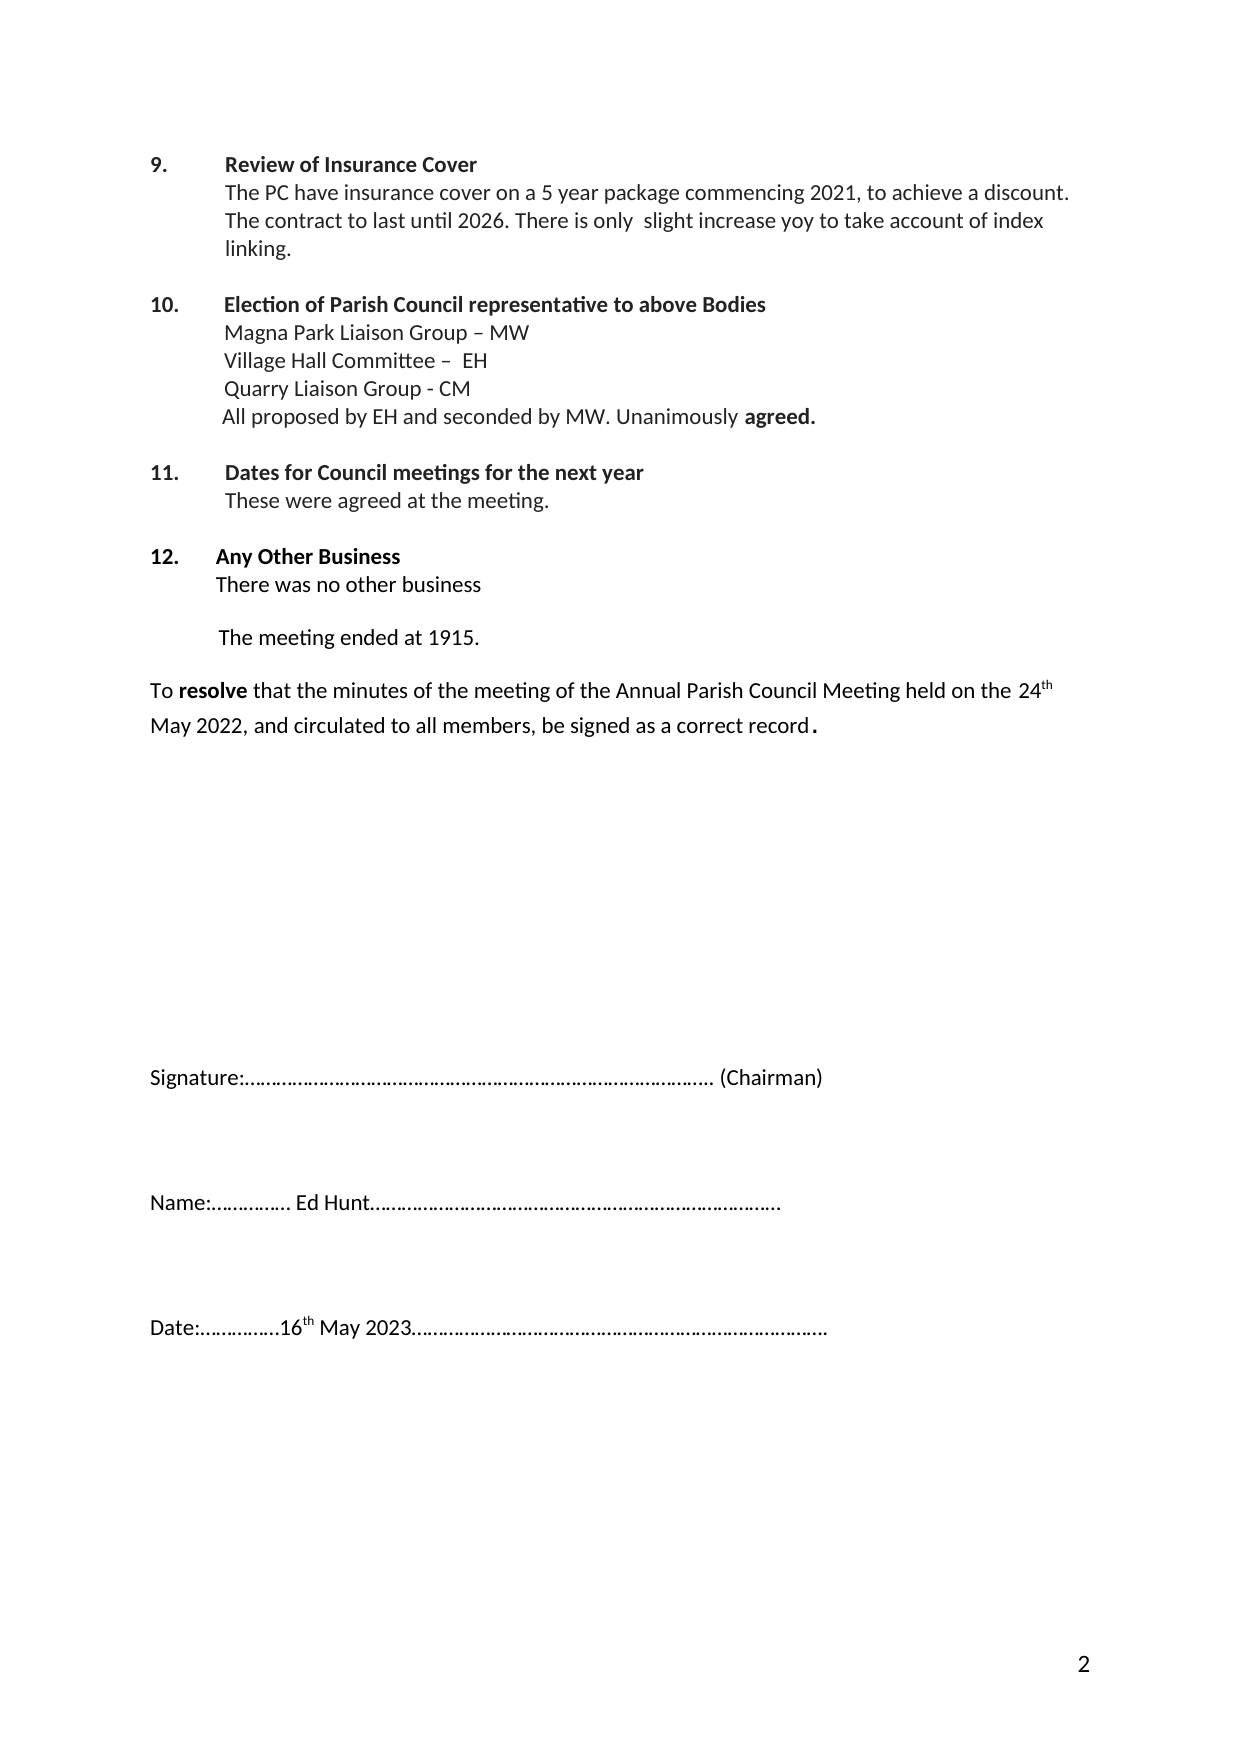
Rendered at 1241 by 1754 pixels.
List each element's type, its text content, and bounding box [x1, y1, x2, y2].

text The meeting ended at 1915. [187, 623, 1090, 651]
list Quarry Liaison Group - CM [224, 374, 1090, 402]
list Review of Insurance Cover [150, 150, 1090, 178]
text Signature:…………………………………………………………………………….. (Chairman) [150, 1053, 1090, 1091]
list Election of Parish Council representative to above Bodies [150, 290, 1090, 318]
text The PC have insurance cover on a 5 year package commencing 2021, to achieve a discount. The contract to last until 2026. There is only slight increase yoy to take account of index linking. [225, 178, 1090, 262]
list Dates for Council meetings for the next year [150, 458, 1090, 486]
text Date:……………16th May 2023……………………………………………………………………. [150, 1303, 1090, 1341]
text These were agreed at the meeting. [225, 486, 1090, 514]
text Name:…………… Ed Hunt…………………………………………………………………… [150, 1178, 1090, 1216]
text All proposed by EH and seconded by MW. Unanimously agreed. [150, 402, 1090, 430]
list There was no other business [216, 570, 1090, 598]
list Magna Park Liaison Group – MW [224, 318, 1090, 346]
list Any Other Business [150, 542, 1090, 570]
text To resolve that the minutes of the meeting of the Annual Parish Council Meeting held on the 24th May 2022, and circulated to all members, be signed as a correct record. [150, 676, 1090, 741]
list Village Hall Committee – EH [224, 346, 1090, 374]
